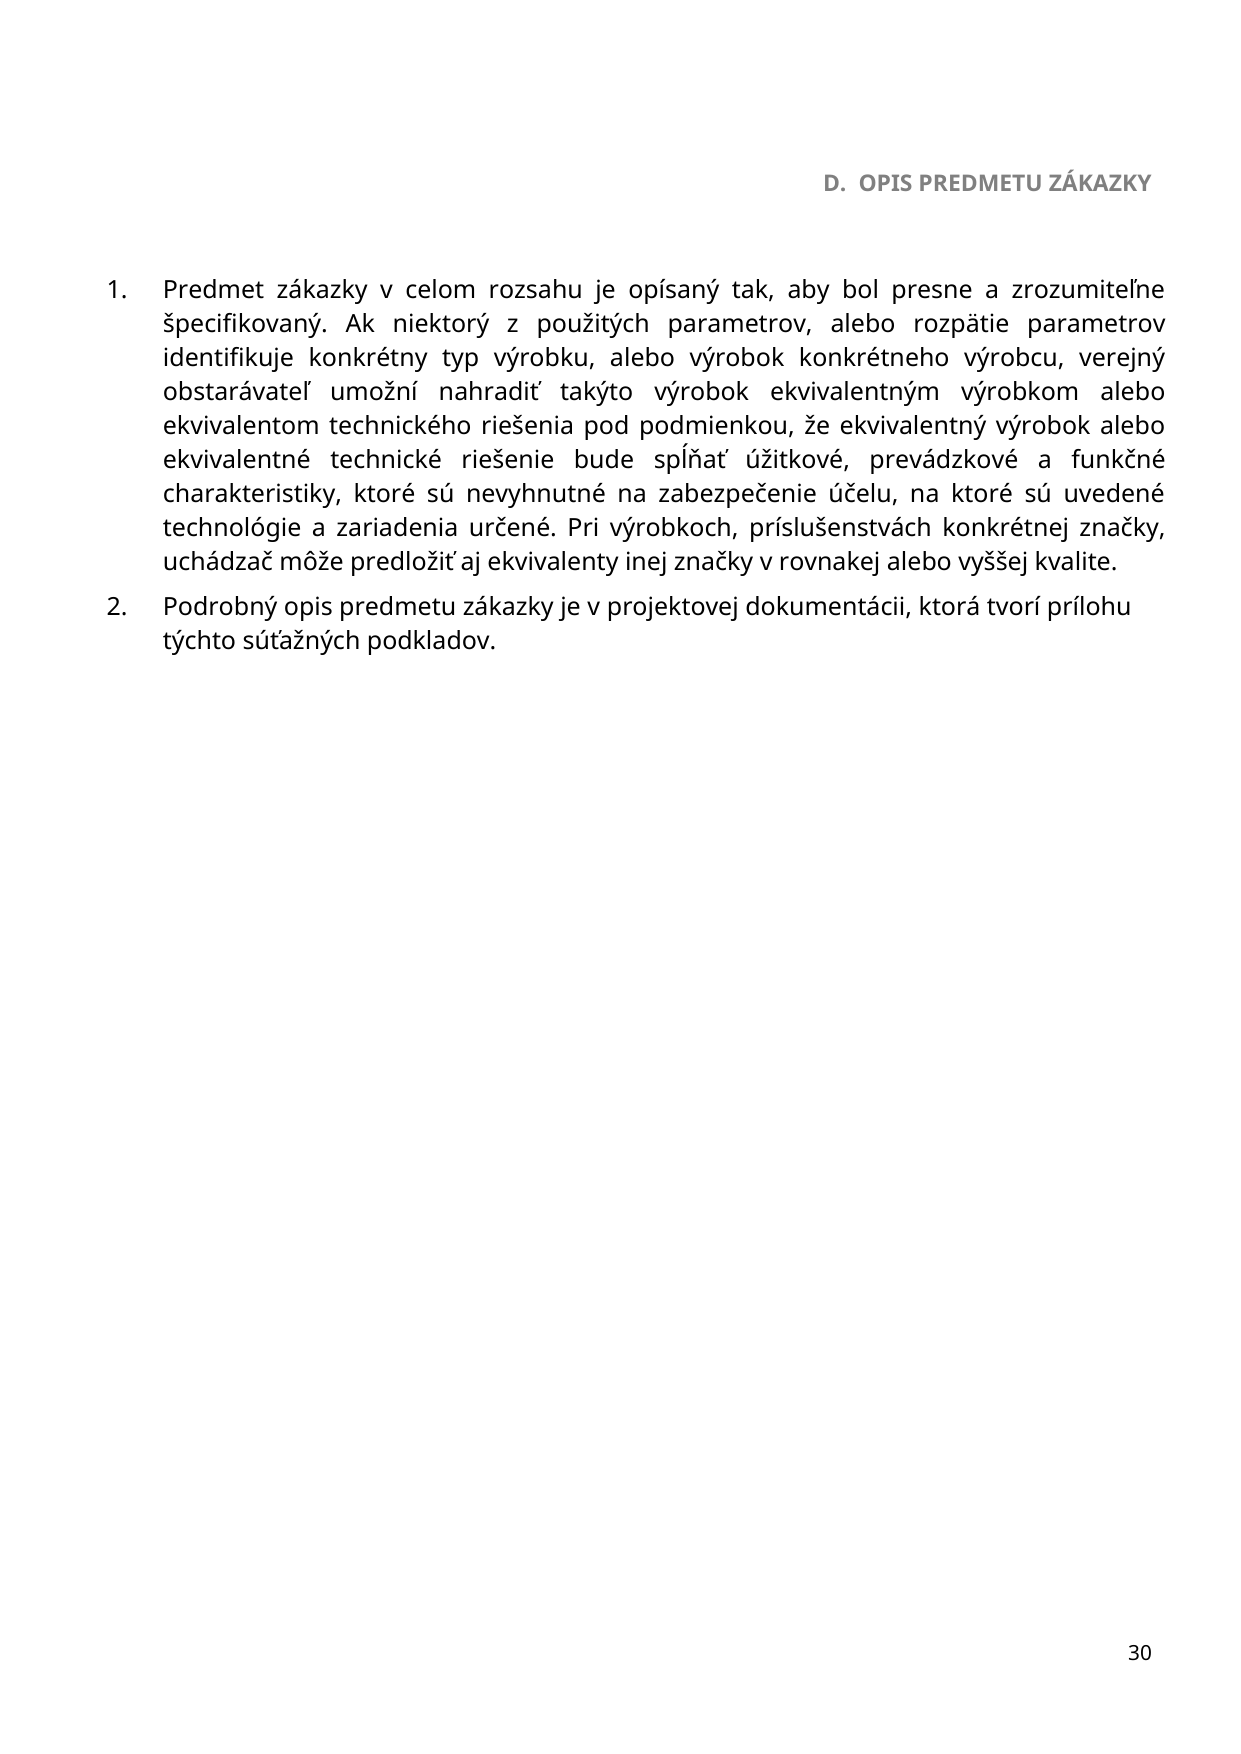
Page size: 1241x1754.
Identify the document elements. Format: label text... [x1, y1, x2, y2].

list Predmet zákazky v celom rozsahu je opísaný tak, aby bol presne a zrozumiteľne špecifikovaný. Ak niektorý z použitých parametrov, alebo rozpätie parametrov identifikuje konkrétny typ výrobku, alebo výrobok konkrétneho výrobcu, verejný obstarávateľ umožní nahradiť takýto výrobok ekvivalentným výrobkom alebo ekvivalentom technického riešenia pod podmienkou, že ekvivalentný výrobok alebo ekvivalentné technické riešenie bude spĺňať úžitkové, prevádzkové a funkčné charakteristiky, ktoré sú nevyhnutné na zabezpečenie účelu, na ktoré sú uvedené technológie a zariadenia určené. Pri výrobkoch, príslušenstvách konkrétnej značky, uchádzač môže predložiť aj ekvivalenty inej značky v rovnakej alebo vyššej kvalite. [106, 271, 1166, 578]
list Podrobný opis predmetu zákazky je v projektovej dokumentácii, ktorá tvorí prílohu týchto súťažných podkladov. [106, 588, 1166, 656]
text D. opis predmetu zákazky [349, 167, 1152, 198]
